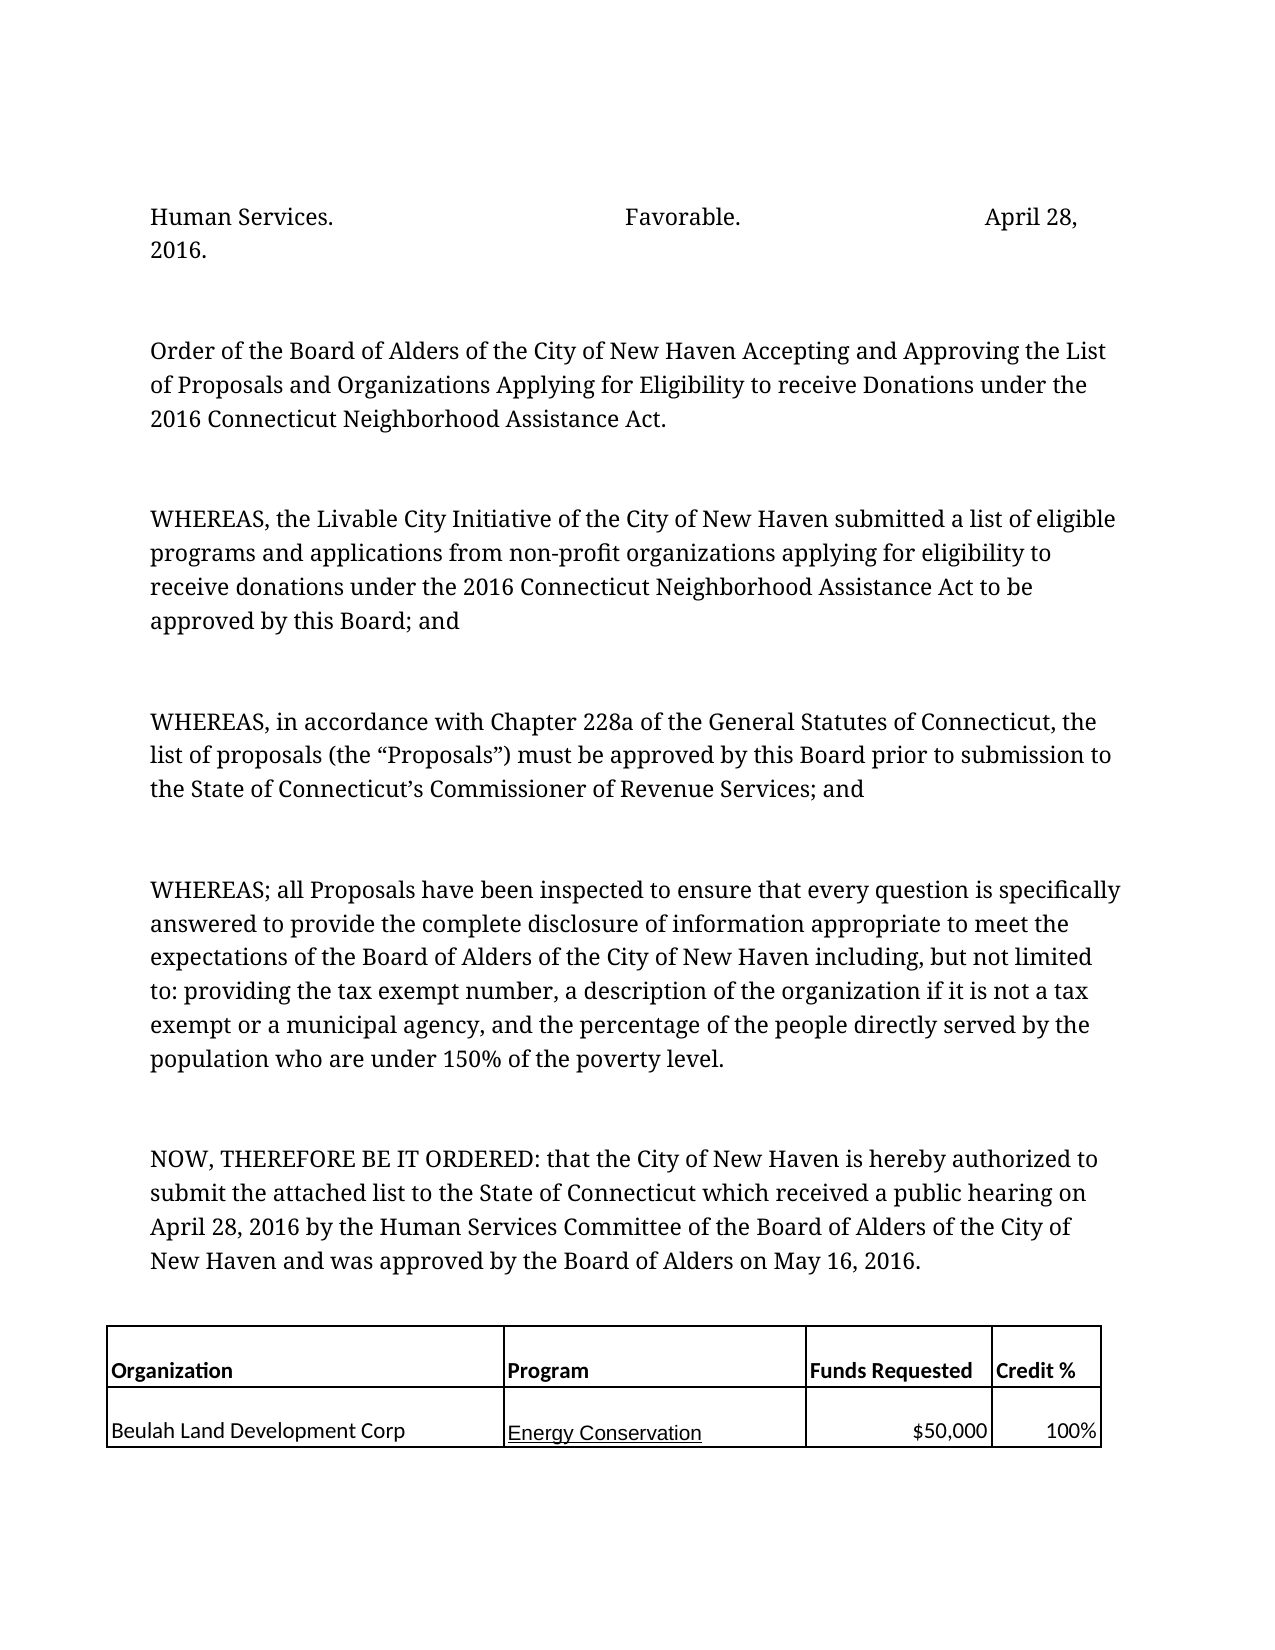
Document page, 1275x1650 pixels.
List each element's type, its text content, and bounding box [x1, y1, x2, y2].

text WHEREAS; all Proposals have been inspected to ensure that every question is specifically answered to provide the complete disclosure of information appropriate to meet the expectations of the Board of Alders of the City of New Haven including, but not limited to: providing the tax exempt number, a description of the organization if it is not a tax exempt or a municipal agency, and the percentage of the people directly served by the population who are under 150% of the poverty level. [150, 874, 1125, 1074]
text Order of the Board of Alders of the City of New Haven Accepting and Approving the List of Proposals and Organizations Applying for Eligibility to receive Donations under the 2016 Connecticut Neighborhood Assistance Act. [150, 335, 1125, 434]
table_cell Beulah Land Development Corp [108, 1388, 503, 1446]
table_header Organization [108, 1327, 503, 1386]
text WHEREAS, the Livable City Initiative of the City of New Haven submitted a list of eligible programs and applications from non-profit organizations applying for eligibility to receive donations under the 2016 Connecticut Neighborhood Assistance Act to be approved by this Board; and [150, 503, 1125, 636]
table_header Program [505, 1327, 805, 1386]
table_cell Energy Conservation [505, 1388, 805, 1446]
table_cell $50,000 [807, 1388, 991, 1446]
table_header Funds Requested [807, 1327, 991, 1386]
table_header Credit % [993, 1327, 1100, 1386]
text NOW, THEREFORE BE IT ORDERED: that the City of New Haven is hereby authorized to submit the attached list to the State of Connecticut which received a public hearing on April 28, 2016 by the Human Services Committee of the Board of Alders of the City of New Haven and was approved by the Board of Alders on May 16, 2016. [150, 1143, 1125, 1276]
text WHEREAS, in accordance with Chapter 228a of the General Statutes of Connecticut, the list of proposals (the “Proposals”) must be approved by this Board prior to submission to the State of Connecticut’s Commissioner of Revenue Services; and [150, 705, 1125, 804]
table_cell 100% [993, 1388, 1100, 1446]
text Human Services. Favorable. April 28, 2016. [150, 200, 1125, 265]
